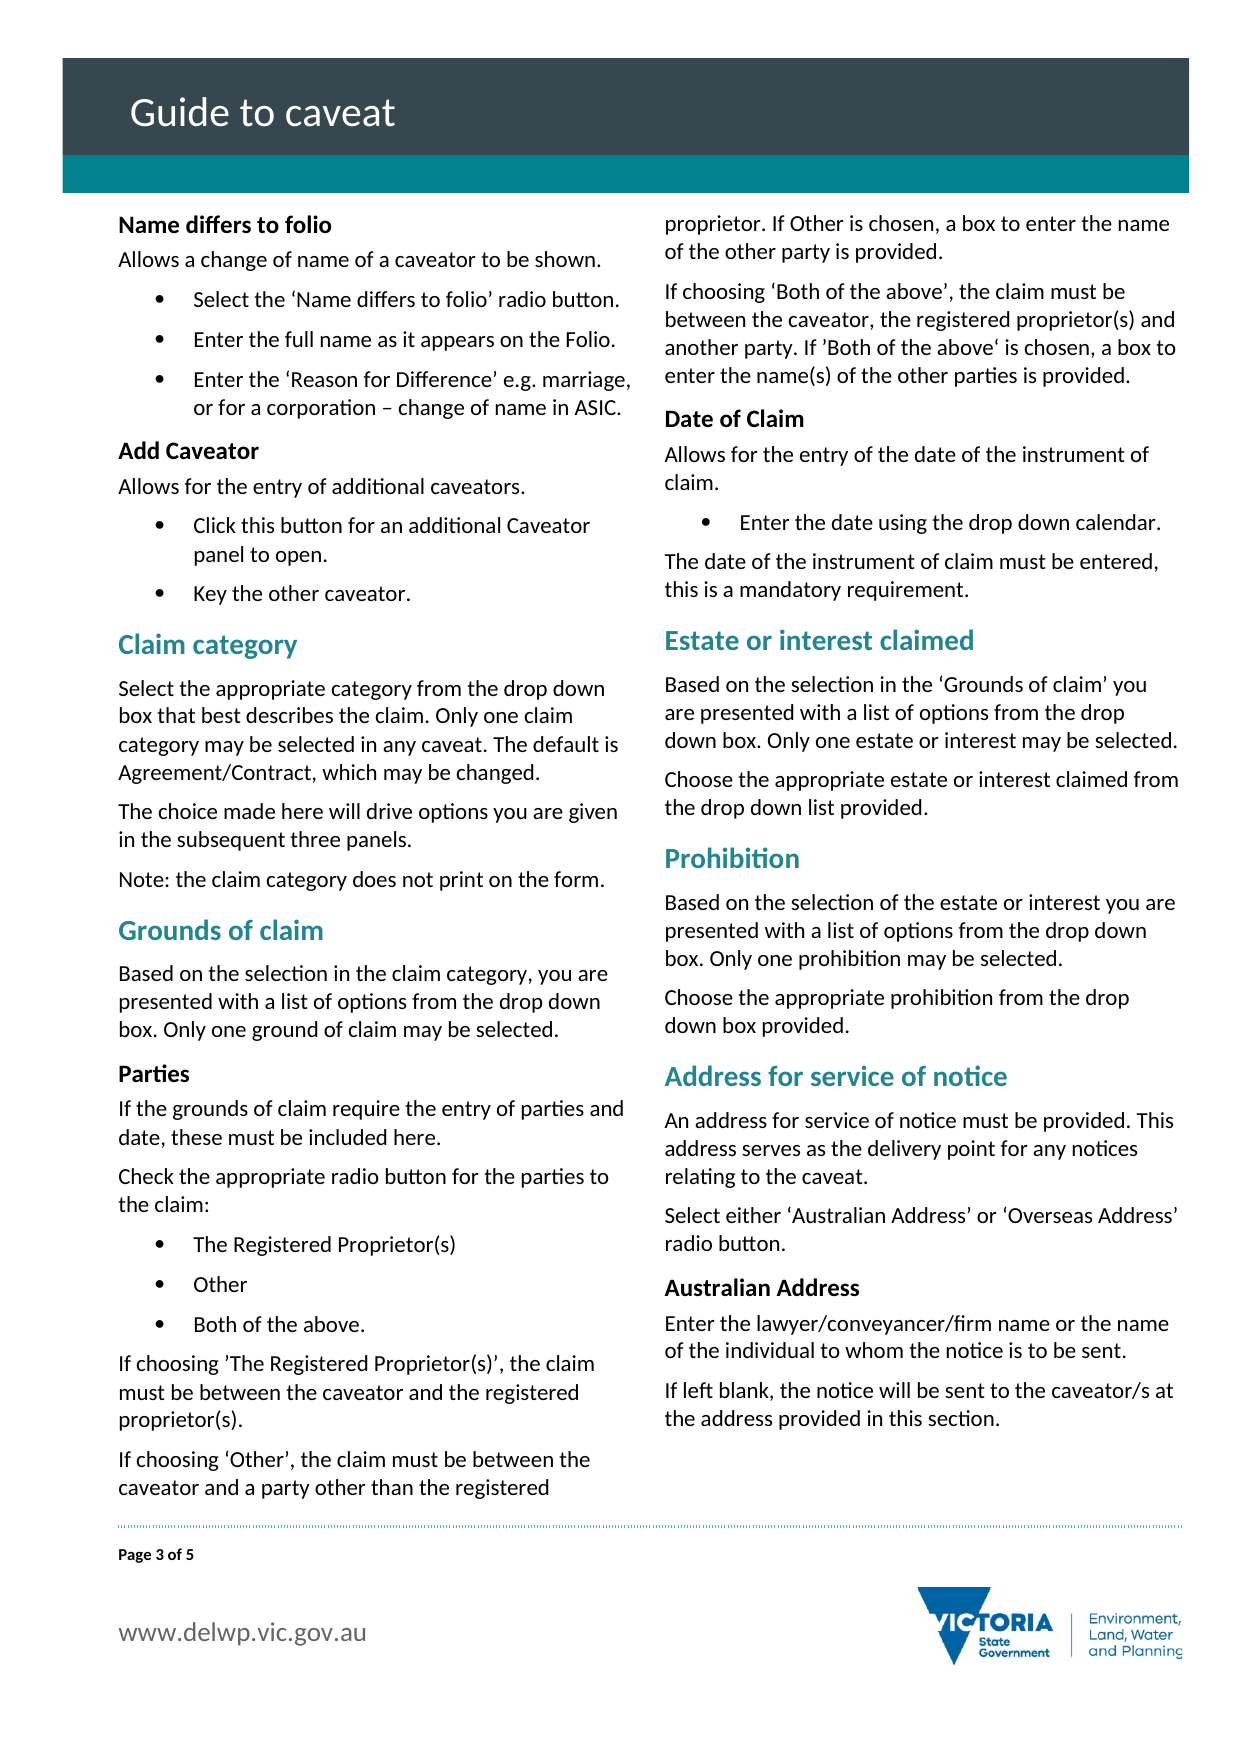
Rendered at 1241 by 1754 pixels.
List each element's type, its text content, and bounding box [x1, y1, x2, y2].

text If choosing ‘Other’, the claim must be between the caveator and a party other than the registered proprietor. If Other is chosen, a box to enter the name of the other party is provided. [664, 209, 1181, 265]
text Parties [118, 1058, 635, 1089]
text Grounds of claim [118, 912, 635, 948]
text Choose the appropriate estate or interest claimed from the drop down list provided. [664, 766, 1181, 822]
text Allows a change of name of a caveator to be shown. [118, 245, 635, 273]
text Estate or interest claimed [664, 622, 1181, 658]
text Select the ‘Name differs to folio’ radio button. [156, 285, 635, 313]
text Based on the selection of the estate or interest you are presented with a list of options from the drop down box. Only one prohibition may be selected. [664, 888, 1181, 972]
text Key the other caveator. [156, 579, 635, 607]
text If choosing ‘Both of the above’, the claim must be between the caveator, the registered proprietor(s) and another party. If ’Both of the above‘ is chosen, a box to enter the name(s) of the other parties is provided. [664, 277, 1181, 389]
text If left blank, the notice will be sent to the caveator/s at the address provided in this section. [664, 1376, 1181, 1432]
text Click this button for an additional Caveator panel to open. [156, 512, 635, 568]
text If choosing ’The Registered Proprietor(s)’, the claim must be between the caveator and the registered proprietor(s). [118, 1349, 635, 1434]
text Prohibition [664, 840, 1181, 876]
text Note: the claim category does not print on the form. [118, 865, 635, 893]
text Australian Address [664, 1272, 1181, 1303]
text The date of the instrument of claim must be entered, this is a mandatory requirement. [664, 547, 1181, 603]
text The choice made here will drive options you are given in the subsequent three panels. [118, 797, 635, 853]
text Enter the full name as it appears on the Folio. [156, 325, 635, 353]
text Allows for the entry of the date of the instrument of claim. [664, 440, 1181, 496]
picture [917, 1587, 1183, 1665]
text Add Caveator [118, 435, 635, 466]
text Check the appropriate radio button for the parties to the claim: [118, 1162, 635, 1218]
text If the grounds of claim require the entry of parties and date, these must be included here. [118, 1094, 635, 1151]
text If choosing ‘Other’, the claim must be between the caveator and a party other than the registered proprietor. If Other is chosen, a box to enter the name of the other party is provided. [118, 1445, 635, 1501]
text Name differs to folio [118, 209, 635, 239]
text Select either ‘Australian Address’ or ‘Overseas Address’ radio button. [664, 1202, 1181, 1258]
text Based on the selection in the ‘Grounds of claim’ you are presented with a list of options from the drop down box. Only one estate or interest may be selected. [664, 670, 1181, 754]
text Select the appropriate category from the drop down box that best describes the claim. Only one claim category may be selected in any caveat. The default is Agreement/Contract, which may be changed. [118, 674, 635, 786]
text Choose the appropriate prohibition from the drop down box provided. [664, 983, 1181, 1039]
text The Registered Proprietor(s) [156, 1230, 635, 1258]
text Date of Claim [664, 403, 1181, 434]
text Address for service of notice [664, 1058, 1181, 1094]
text Allows for the entry of additional caveators. [118, 472, 635, 500]
text Both of the above. [156, 1310, 635, 1338]
picture [62, 58, 1190, 193]
text Based on the selection in the claim category, you are presented with a list of options from the drop down box. Only one ground of claim may be selected. [118, 959, 635, 1043]
text An address for service of notice must be provided. This address serves as the delivery point for any notices relating to the caveat. [664, 1106, 1181, 1190]
text Enter the lawyer/conveyancer/firm name or the name of the individual to whom the notice is to be sent. [664, 1309, 1181, 1365]
text Other [156, 1270, 635, 1298]
text Enter the date using the drop down calendar. [702, 508, 1181, 536]
text Enter the ‘Reason for Difference’ e.g. marriage, or for a corporation – change of name in ASIC. [156, 365, 635, 421]
text Claim category [118, 626, 635, 662]
